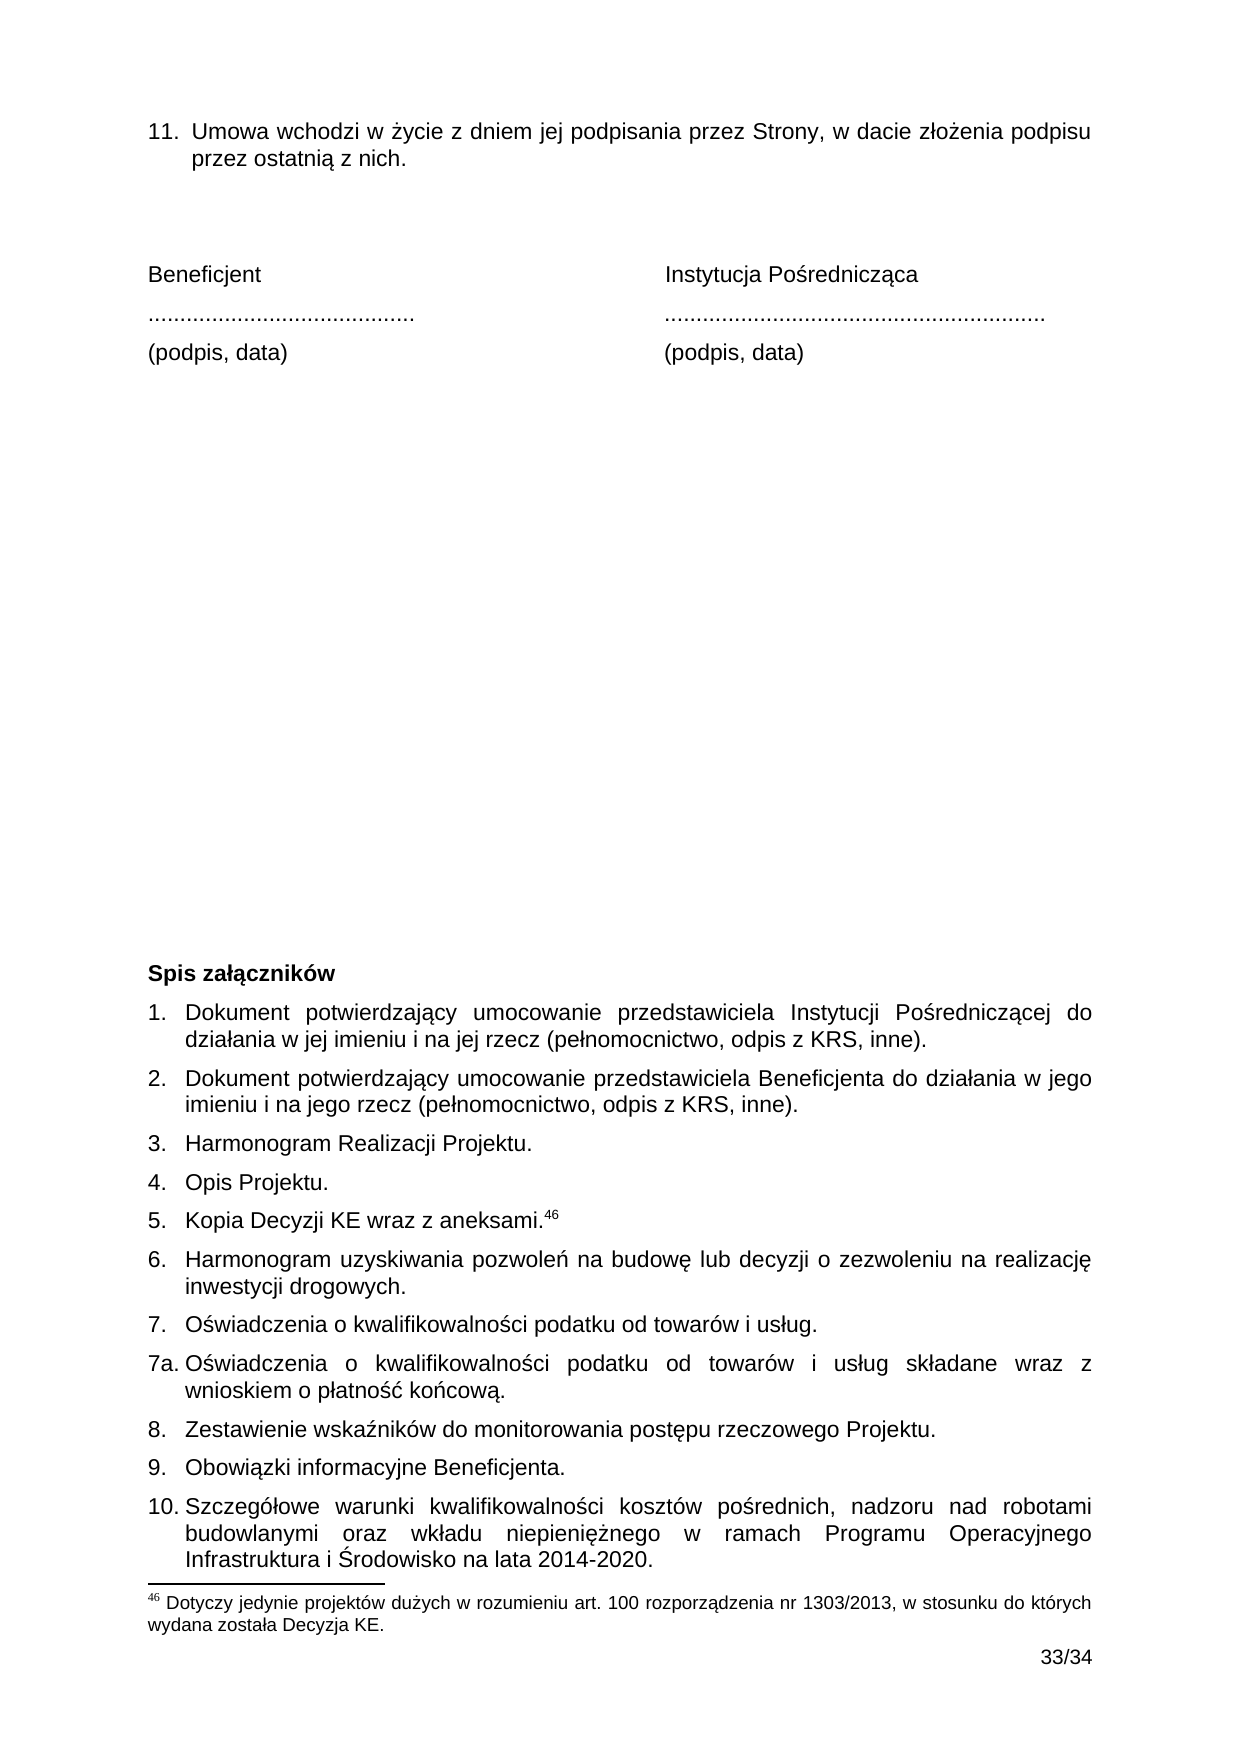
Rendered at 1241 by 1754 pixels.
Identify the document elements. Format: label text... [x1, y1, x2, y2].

text Spis załączników [148, 960, 1092, 987]
list Dokument potwierdzający umocowanie przedstawiciela Beneficjenta do działania w jego imieniu i na jego rzecz (pełnomocnictwo, odpis z KRS, inne). [148, 1064, 1092, 1117]
list Obowiązki informacyjne Beneficjenta. [148, 1454, 1092, 1481]
subtitle Beneficjent Instytucja Pośrednicząca [148, 261, 1092, 287]
text (podpis, data) (podpis, data) [148, 339, 1092, 365]
text .......................................... ............................................................ [148, 300, 1092, 326]
list Dokument potwierdzający umocowanie przedstawiciela Instytucji Pośredniczącej do działania w jej imieniu i na jej rzecz (pełnomocnictwo, odpis z KRS, inne). [148, 999, 1092, 1052]
list Kopia Decyzji KE wraz z aneksami. [148, 1207, 1092, 1234]
list Oświadczenia o kwalifikowalności podatku od towarów i usług. [148, 1311, 1092, 1338]
list Zestawienie wskaźników do monitorowania postępu rzeczowego Projektu. [148, 1416, 1092, 1442]
list Opis Projektu. [148, 1168, 1092, 1195]
text 7a. Oświadczenia o kwalifikowalności podatku od towarów i usług składane wraz z wnioskiem o płatność końcową. [148, 1350, 1092, 1403]
list Harmonogram uzyskiwania pozwoleń na budowę lub decyzji o zezwoleniu na realizację inwestycji drogowych. [148, 1246, 1092, 1299]
list Umowa wchodzi w życie z dniem jej podpisania przez Strony, w dacie złożenia podpisu przez ostatnią z nich. [148, 118, 1092, 171]
list Harmonogram Realizacji Projektu. [148, 1130, 1092, 1156]
list Szczegółowe warunki kwalifikowalności kosztów pośrednich, nadzoru nad robotami budowlanymi oraz wkładu niepieniężnego w ramach Programu Operacyjnego Infrastruktura i Środowisko na lata 2014-2020. [148, 1493, 1092, 1572]
